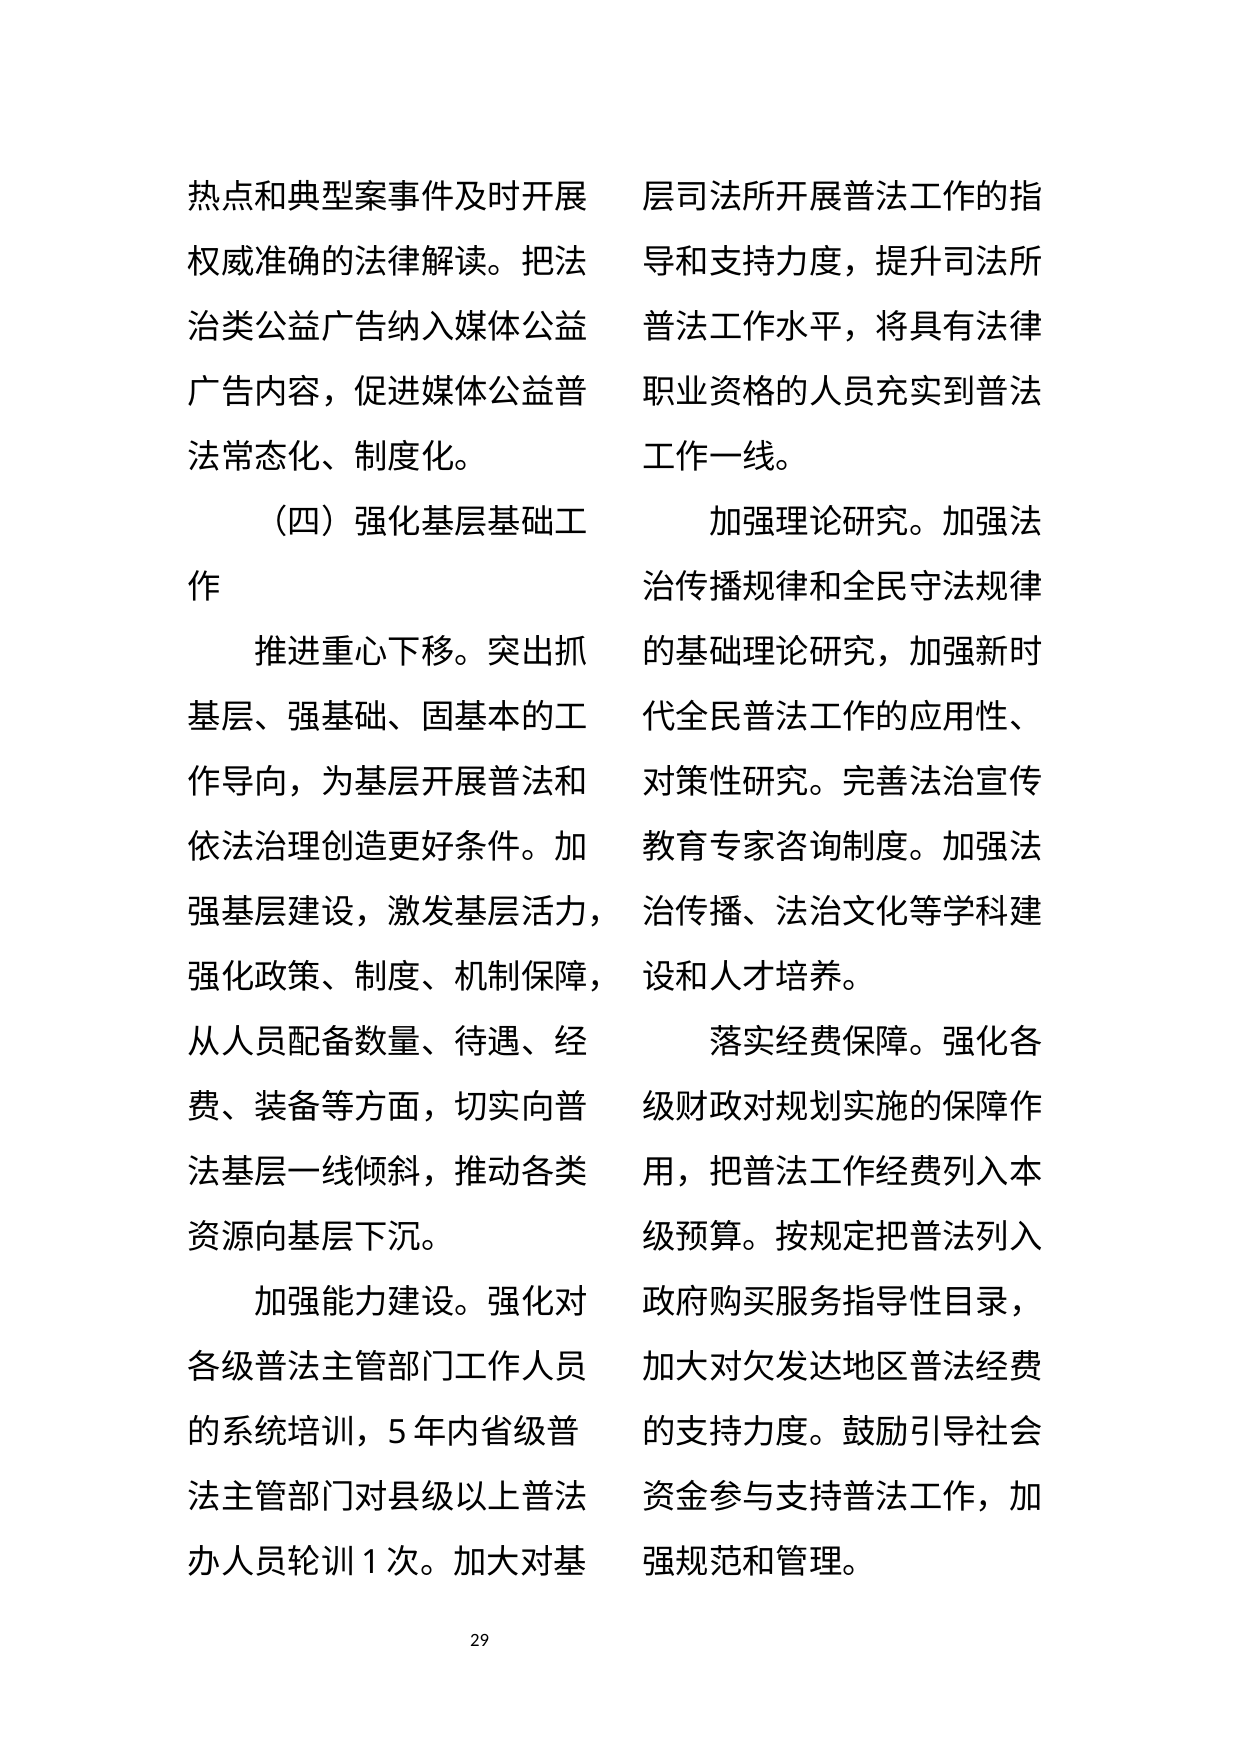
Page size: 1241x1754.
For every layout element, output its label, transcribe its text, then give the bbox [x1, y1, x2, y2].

text 加强能力建设。强化对各级普法主管部门工作人员的系统培训，5年内省级普法主管部门对县级以上普法办人员轮训1次。加大对基层司法所开展普法工作的指导和支持力度，提升司法所普法工作水平，将具有法律职业资格的人员充实到普法工作一线。 [187, 1267, 598, 1592]
text 加强能力建设。强化对各级普法主管部门工作人员的系统培训，5年内省级普法主管部门对县级以上普法办人员轮训1次。加大对基层司法所开展普法工作的指导和支持力度，提升司法所普法工作水平，将具有法律职业资格的人员充实到普法工作一线。 [642, 162, 1053, 487]
text 落实经费保障。强化各级财政对规划实施的保障作用，把普法工作经费列入本级预算。按规定把普法列入政府购买服务指导性目录，加大对欠发达地区普法经费的支持力度。鼓励引导社会资金参与支持普法工作，加强规范和管理。 [642, 1007, 1053, 1592]
text 加强理论研究。加强法治传播规律和全民守法规律的基础理论研究，加强新时代全民普法工作的应用性、对策性研究。完善法治宣传教育专家咨询制度。加强法治传播、法治文化等学科建设和人才培养。 [642, 487, 1053, 1007]
text （四）强化基层基础工作 [187, 487, 598, 617]
text 推进重心下移。突出抓基层、强基础、固基本的工作导向，为基层开展普法和依法治理创造更好条件。加强基层建设，激发基层活力，强化政策、制度、机制保障，从人员配备数量、待遇、经费、装备等方面，切实向普法基层一线倾斜，推动各类资源向基层下沉。 [187, 617, 598, 1267]
